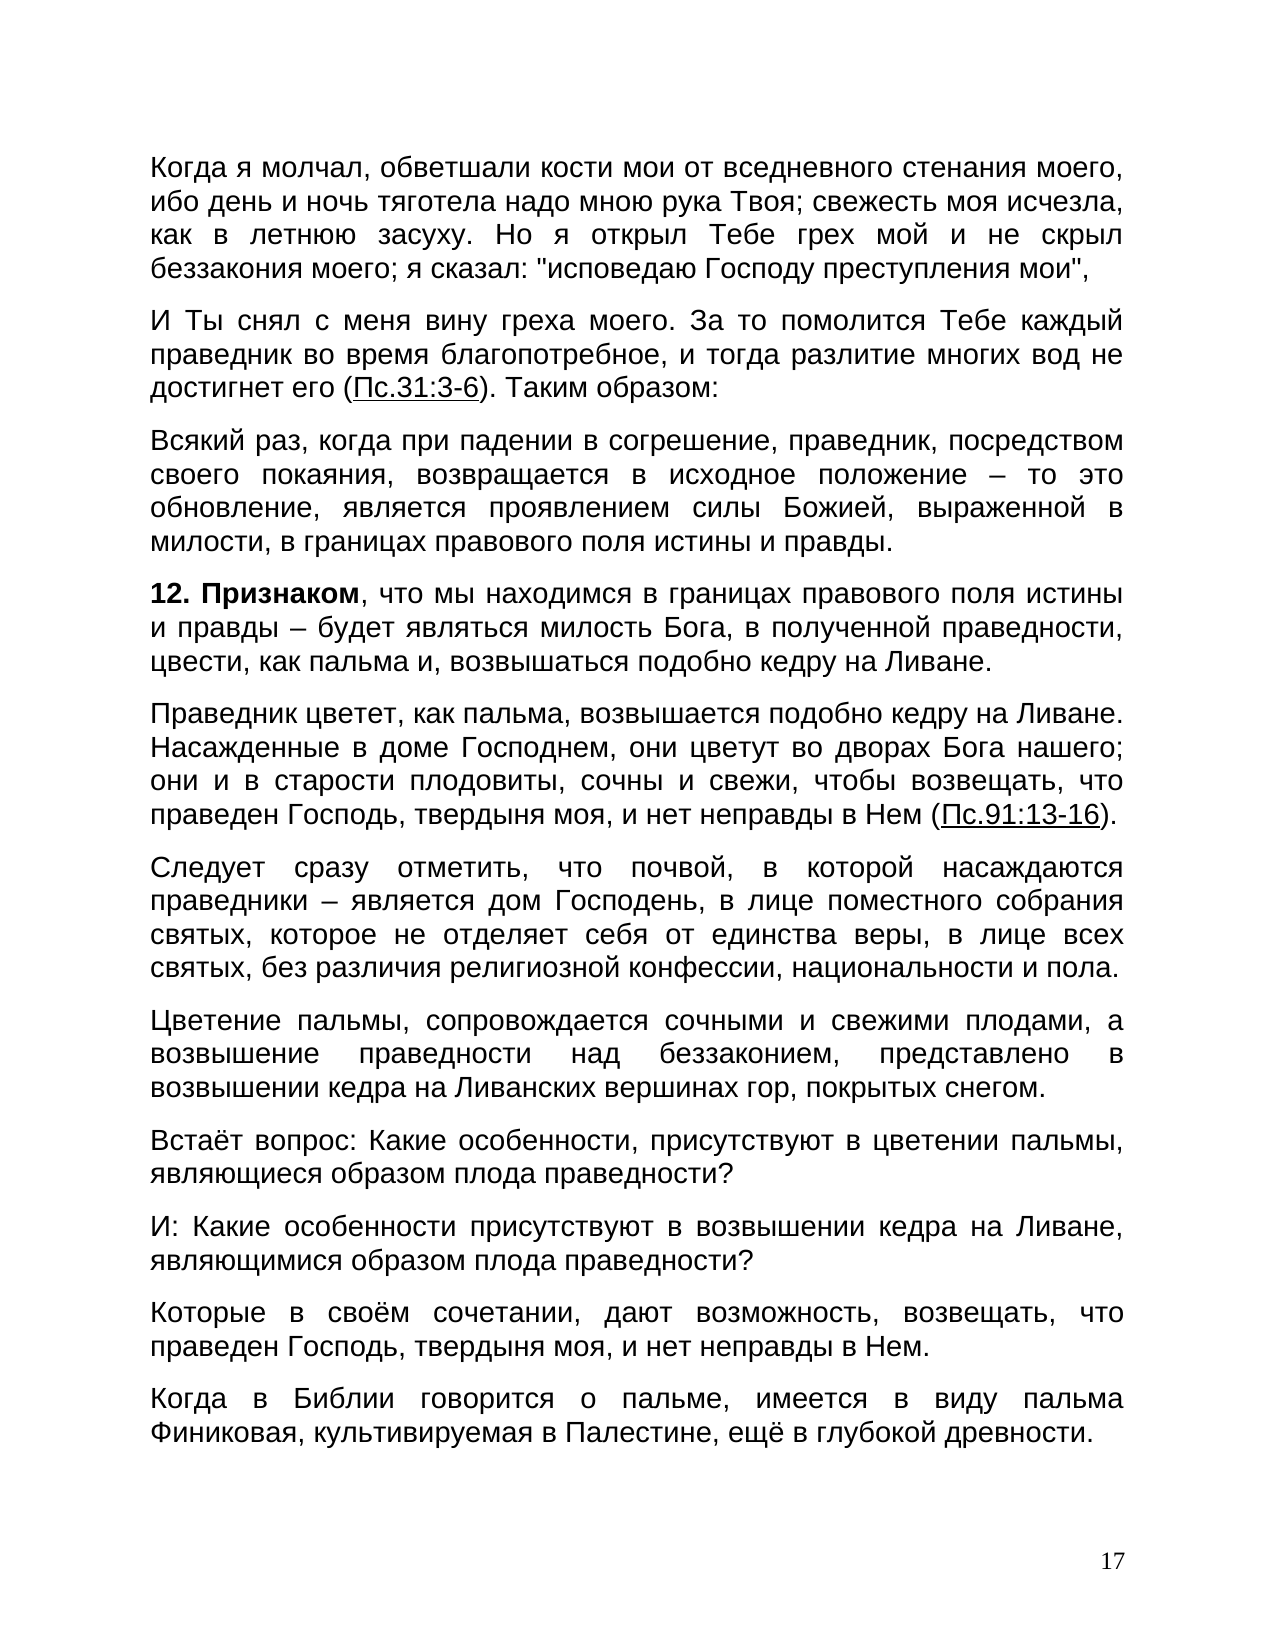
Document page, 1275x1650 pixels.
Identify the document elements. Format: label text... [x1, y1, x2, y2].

text Которые в своём сочетании, дают возможность, возвещать, что праведен Господь, твердыня моя, и нет неправды в Нем. [150, 1295, 1125, 1362]
text Всякий раз, когда при падении в согрешение, праведник, посредством своего покаяния, возвращается в исходное положение – то это обновление, является проявлением силы Божией, выраженной в милости, в границах правового поля истины и правды. [150, 423, 1125, 557]
text Когда в Библии говорится о пальме, имеется в виду пальма Финиковая, культивируемая в Палестине, ещё в глубокой древности. [150, 1381, 1125, 1448]
text Встаёт вопрос: Какие особенности, присутствуют в цветении пальмы, являющиеся образом плода праведности? [150, 1123, 1125, 1190]
text Праведник цветет, как пальма, возвышается подобно кедру на Ливане. Насажденные в доме Господнем, они цветут во дворах Бога нашего; они и в старости плодовиты, сочны и свежи, чтобы возвещать, что праведен Господь, твердыня моя, и нет неправды в Нем (Пс.91:13-16). [150, 696, 1125, 830]
text Когда я молчал, обветшали кости мои от вседневного стенания моего, ибо день и ночь тяготела надо мною рука Твоя; свежесть моя исчезла, как в летнюю засуху. Но я открыл Тебе грех мой и не скрыл беззакония моего; я сказал: "исповедаю Господу преступления мои", [150, 150, 1125, 284]
text Следует сразу отметить, что почвой, в которой насаждаются праведники – является дом Господень, в лице поместного собрания святых, которое не отделяет себя от единства веры, в лице всех святых, без различия религиозной конфессии, национальности и пола. [150, 849, 1125, 984]
text Цветение пальмы, сопровождается сочными и свежими плодами, а возвышение праведности над беззаконием, представлено в возвышении кедра на Ливанских вершинах гор, покрытых снегом. [150, 1003, 1125, 1103]
text 12. Признаком, что мы находимся в границах правового поля истины и правды – будет являться милость Бога, в полученной праведности, цвести, как пальма и, возвышаться подобно кедру на Ливане. [150, 576, 1125, 677]
text И: Какие особенности присутствуют в возвышении кедра на Ливане, являющимися образом плода праведности? [150, 1209, 1125, 1276]
text И Ты снял с меня вину греха моего. За то помолится Тебе каждый праведник во время благопотребное, и тогда разлитие многих вод не достигнет его (Пс.31:3-6). Таким образом: [150, 303, 1125, 404]
